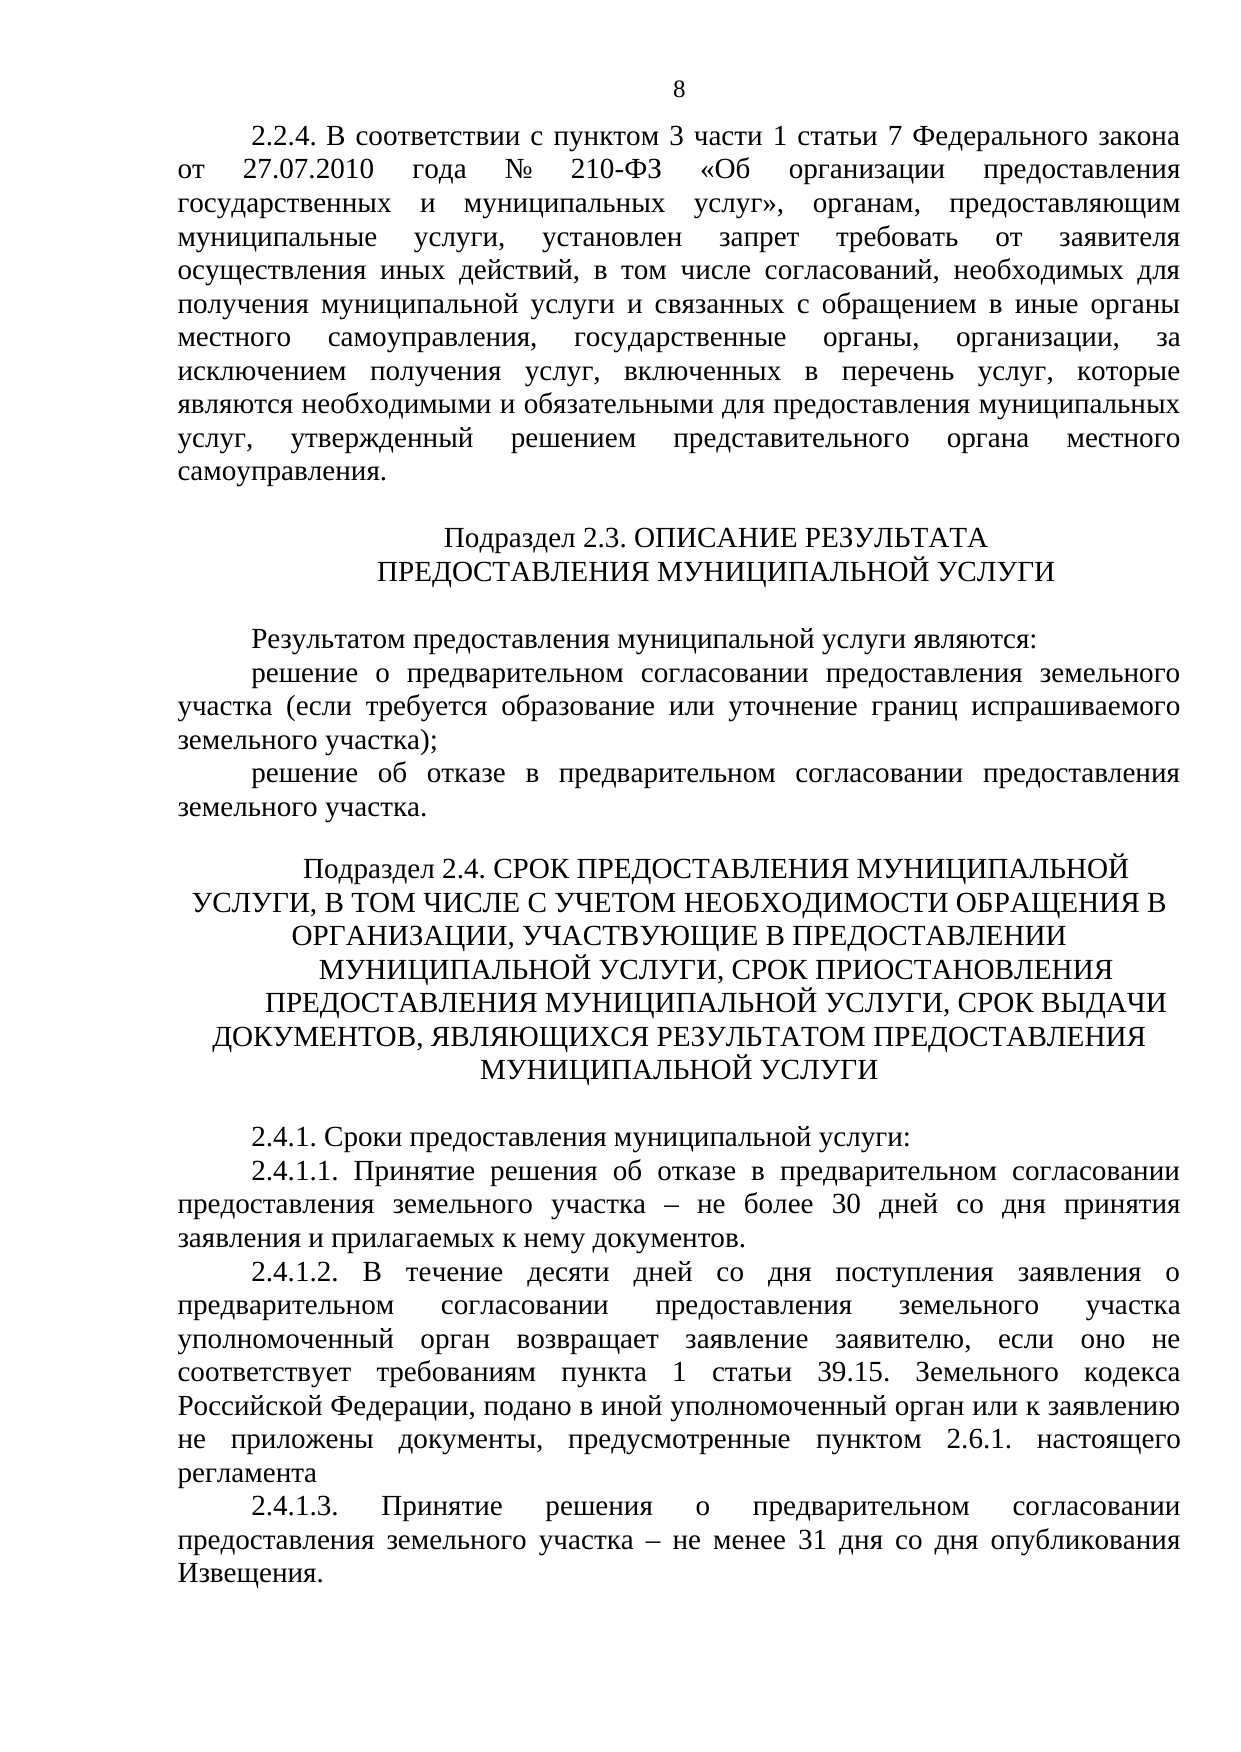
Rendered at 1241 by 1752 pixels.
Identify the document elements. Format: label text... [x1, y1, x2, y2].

text Результатом предоставления муниципальной услуги являются: [177, 621, 1181, 655]
text Подраздел 2.4. СРОК ПРЕДОСТАВЛЕНИЯ МУНИЦИПАЛЬНОЙ УСЛУГИ, В ТОМ ЧИСЛЕ С УЧЕТОМ НЕОБХОДИМОСТИ ОБРАЩЕНИЯ В ОРГАНИЗАЦИИ, УЧАСТВУЮЩИЕ В ПРЕДОСТАВЛЕНИИ [177, 851, 1181, 952]
text 2.4.1. Сроки предоставления муниципальной услуги: [177, 1119, 1181, 1153]
text МУНИЦИПАЛЬНОЙ УСЛУГИ, СРОК ПРИОСТАНОВЛЕНИЯ [177, 952, 1181, 985]
text решение об отказе в предварительном согласовании предоставления земельного участка. [177, 755, 1181, 822]
text решение о предварительном согласовании предоставления земельного участка (если требуется образование или уточнение границ испрашиваемого земельного участка); [177, 655, 1181, 755]
text ПРЕДОСТАВЛЕНИЯ МУНИЦИПАЛЬНОЙ УСЛУГИ, СРОК ВЫДАЧИ ДОКУМЕНТОВ, ЯВЛЯЮЩИХСЯ РЕЗУЛЬТАТОМ ПРЕДОСТАВЛЕНИЯ МУНИЦИПАЛЬНОЙ УСЛУГИ [177, 985, 1181, 1086]
text 2.4.1.3. Принятие решения о предварительном согласовании предоставления земельного участка – не менее 31 дня со дня опубликования Извещения. [177, 1488, 1181, 1589]
text ПРЕДОСТАВЛЕНИЯ МУНИЦИПАЛЬНОЙ УСЛУГИ [177, 554, 1181, 588]
text 2.4.1.1. Принятие решения об отказе в предварительном согласовании предоставления земельного участка – не более 30 дней со дня принятия заявления и прилагаемых к нему документов. [177, 1153, 1181, 1254]
text 2.2.4. В соответствии с пунктом 3 части 1 статьи 7 Федерального закона от 27.07.2010 года № 210-ФЗ «Об организации предоставления государственных и муниципальных услуг», органам, предоставляющим муниципальные услуги, установлен запрет требовать от заявителя осуществления иных действий, в том числе согласований, необходимых для получения муниципальной услуги и связанных с обращением в иные органы местного самоуправления, государственные органы, организации, за исключением получения услуг, включенных в перечень услуг, которые являются необходимыми и обязательными для предоставления муниципальных услуг, утвержденный решением представительного органа местного самоуправления. [177, 118, 1181, 487]
text 2.4.1.2. В течение десяти дней со дня поступления заявления о предварительном согласовании предоставления земельного участка уполномоченный орган возвращает заявление заявителю, если оно не соответствует требованиям пункта 1 статьи 39.15. Земельного кодекса Российской Федерации, подано в иной уполномоченный орган или к заявлению не приложены документы, предусмотренные пунктом 2.6.1. настоящего регламента [177, 1254, 1181, 1488]
text Подраздел 2.3. ОПИСАНИЕ РЕЗУЛЬТАТА [177, 521, 1181, 554]
